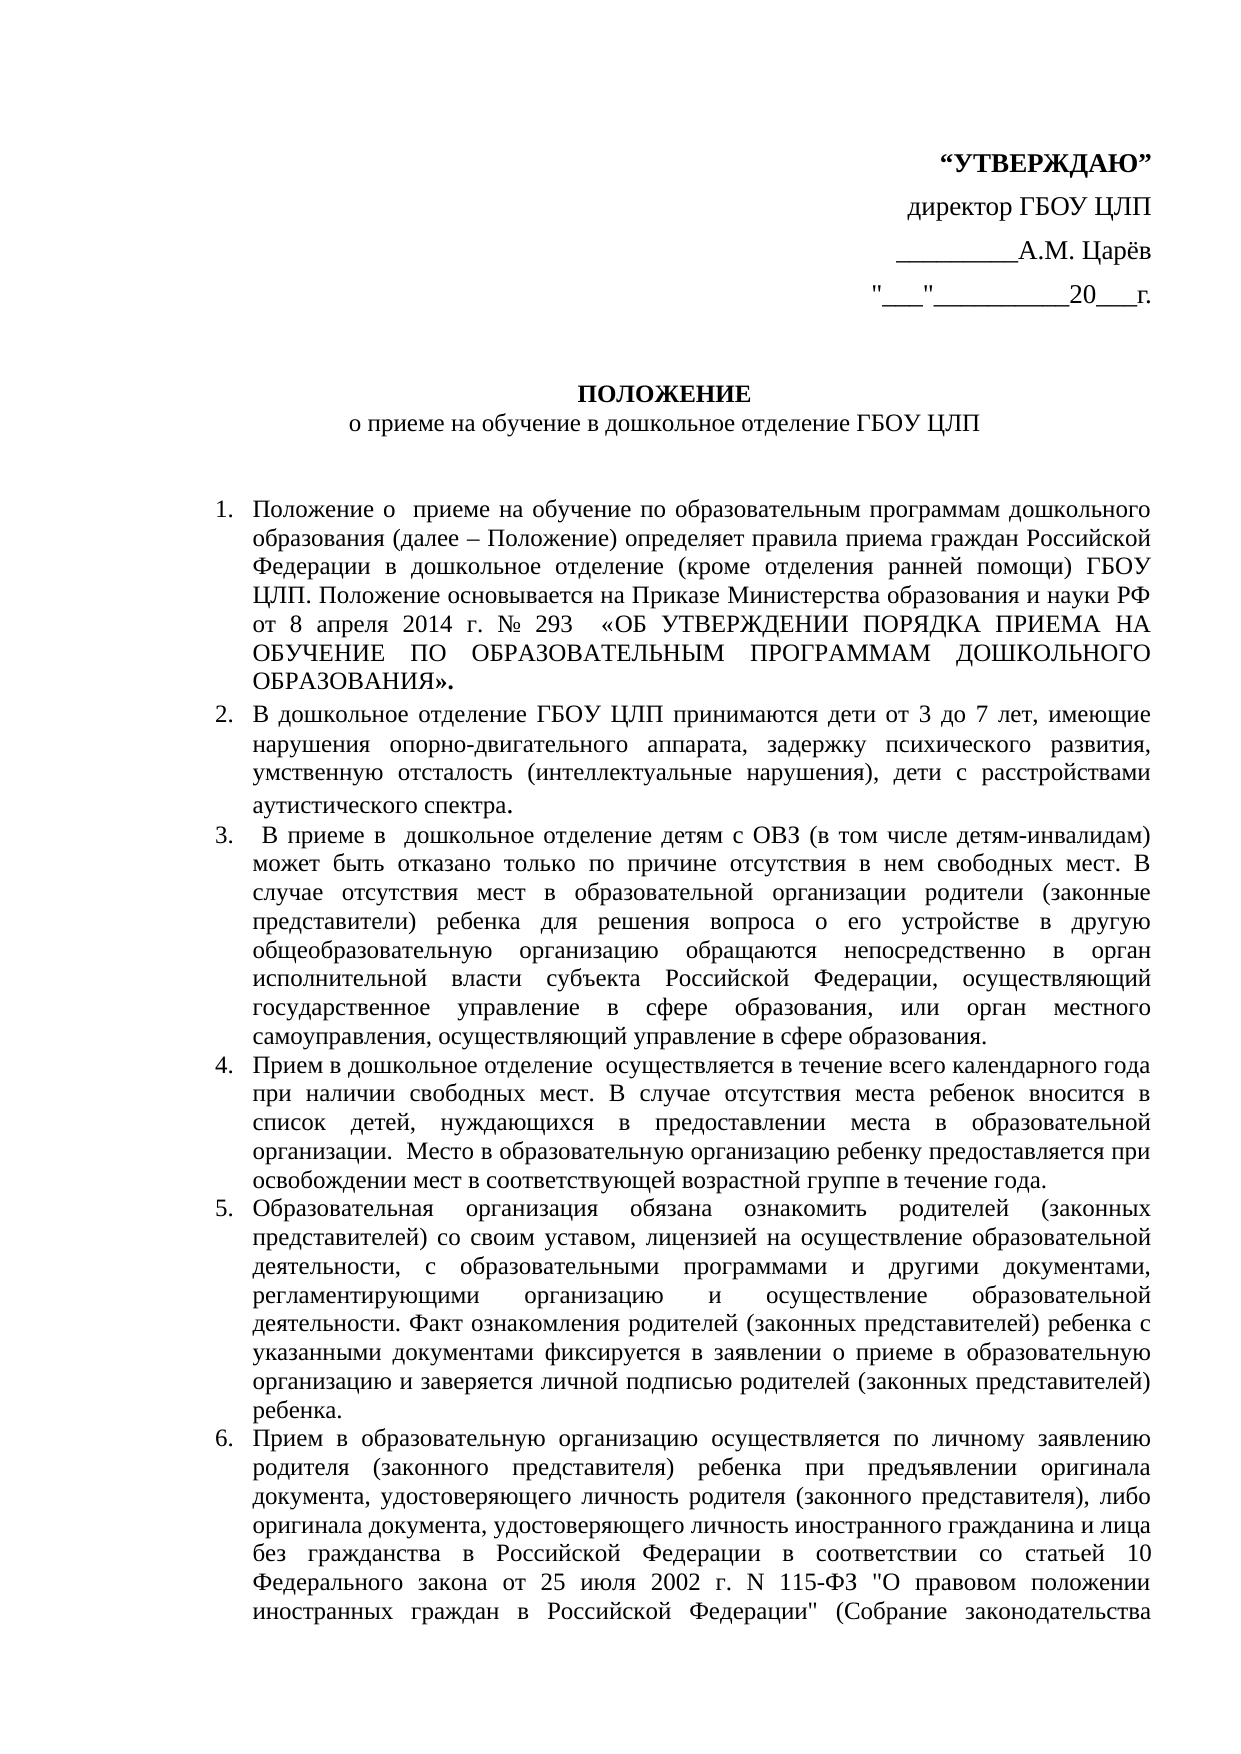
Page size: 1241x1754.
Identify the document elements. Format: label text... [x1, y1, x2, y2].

list В приеме в дошкольное отделение детям с ОВЗ (в том числе детям-инвалидам) может быть отказано только по причине отсутствия в нем свободных мест. В случае отсутствия мест в образовательной организации родители (законные представители) ребенка для решения вопроса о его устройстве в другую общеобразовательную организацию обращаются непосредственно в орган исполнительной власти субъекта Российской Федерации, осуществляющий государственное управление в сфере образования, или орган местного самоуправления, осуществляющий управление в сфере образования. [215, 820, 1152, 1050]
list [215, 1423, 1152, 1625]
list В дошкольное отделение ГБОУ ЦЛП принимаются дети от 3 до 7 лет, имеющие нарушения опорно-двигательного аппарата, задержку психического развития, умственную отсталость (интеллектуальные нарушения), дети с расстройствами аутистического спектра. [215, 695, 1152, 820]
text ПОЛОЖЕНИЕ [177, 379, 1152, 408]
text “УТВЕРЖДАЮ” [133, 147, 1152, 178]
text директор ГБОУ ЦЛП [133, 191, 1152, 222]
list Образовательная организация обязана ознакомить родителей (законных представителей) со своим уставом, лицензией на осуществление образовательной деятельности, с образовательными программами и другими документами, регламентирующими организацию и осуществление образовательной деятельности. Факт ознакомления родителей (законных представителей) ребенка с указанными документами фиксируется в заявлении о приеме в образовательную организацию и заверяется личной подписью родителей (законных представителей) ребенка. [215, 1193, 1152, 1423]
text _________А.М. Царёв [133, 234, 1152, 265]
list Положение о приеме на обучение по образовательным программам дошкольного образования (далее – Положение) определяет правила приема граждан Российской Федерации в дошкольное отделение (кроме отделения ранней помощи) ГБОУ ЦЛП. Положение основывается на Приказе Министерства образования и науки РФ от 8 апреля 2014 г. № 293 «ОБ УТВЕРЖДЕНИИ ПОРЯДКА ПРИЕМА НА ОБУЧЕНИЕ ПО ОБРАЗОВАТЕЛЬНЫМ ПРОГРАММАМ ДОШКОЛЬНОГО ОБРАЗОВАНИЯ». [215, 494, 1152, 695]
text "___"__________20___г. [133, 278, 1152, 309]
text о приеме на обучение в дошкольное отделение ГБОУ ЦЛП [177, 408, 1152, 436]
list Прием в дошкольное отделение осуществляется в течение всего календарного года при наличии свободных мест. В случае отсутствия места ребенок вносится в список детей, нуждающихся в предоставлении места в образовательной организации. Место в образовательную организацию ребенку предоставляется при освобождении мест в соответствующей возрастной группе в течение года. [215, 1050, 1152, 1193]
